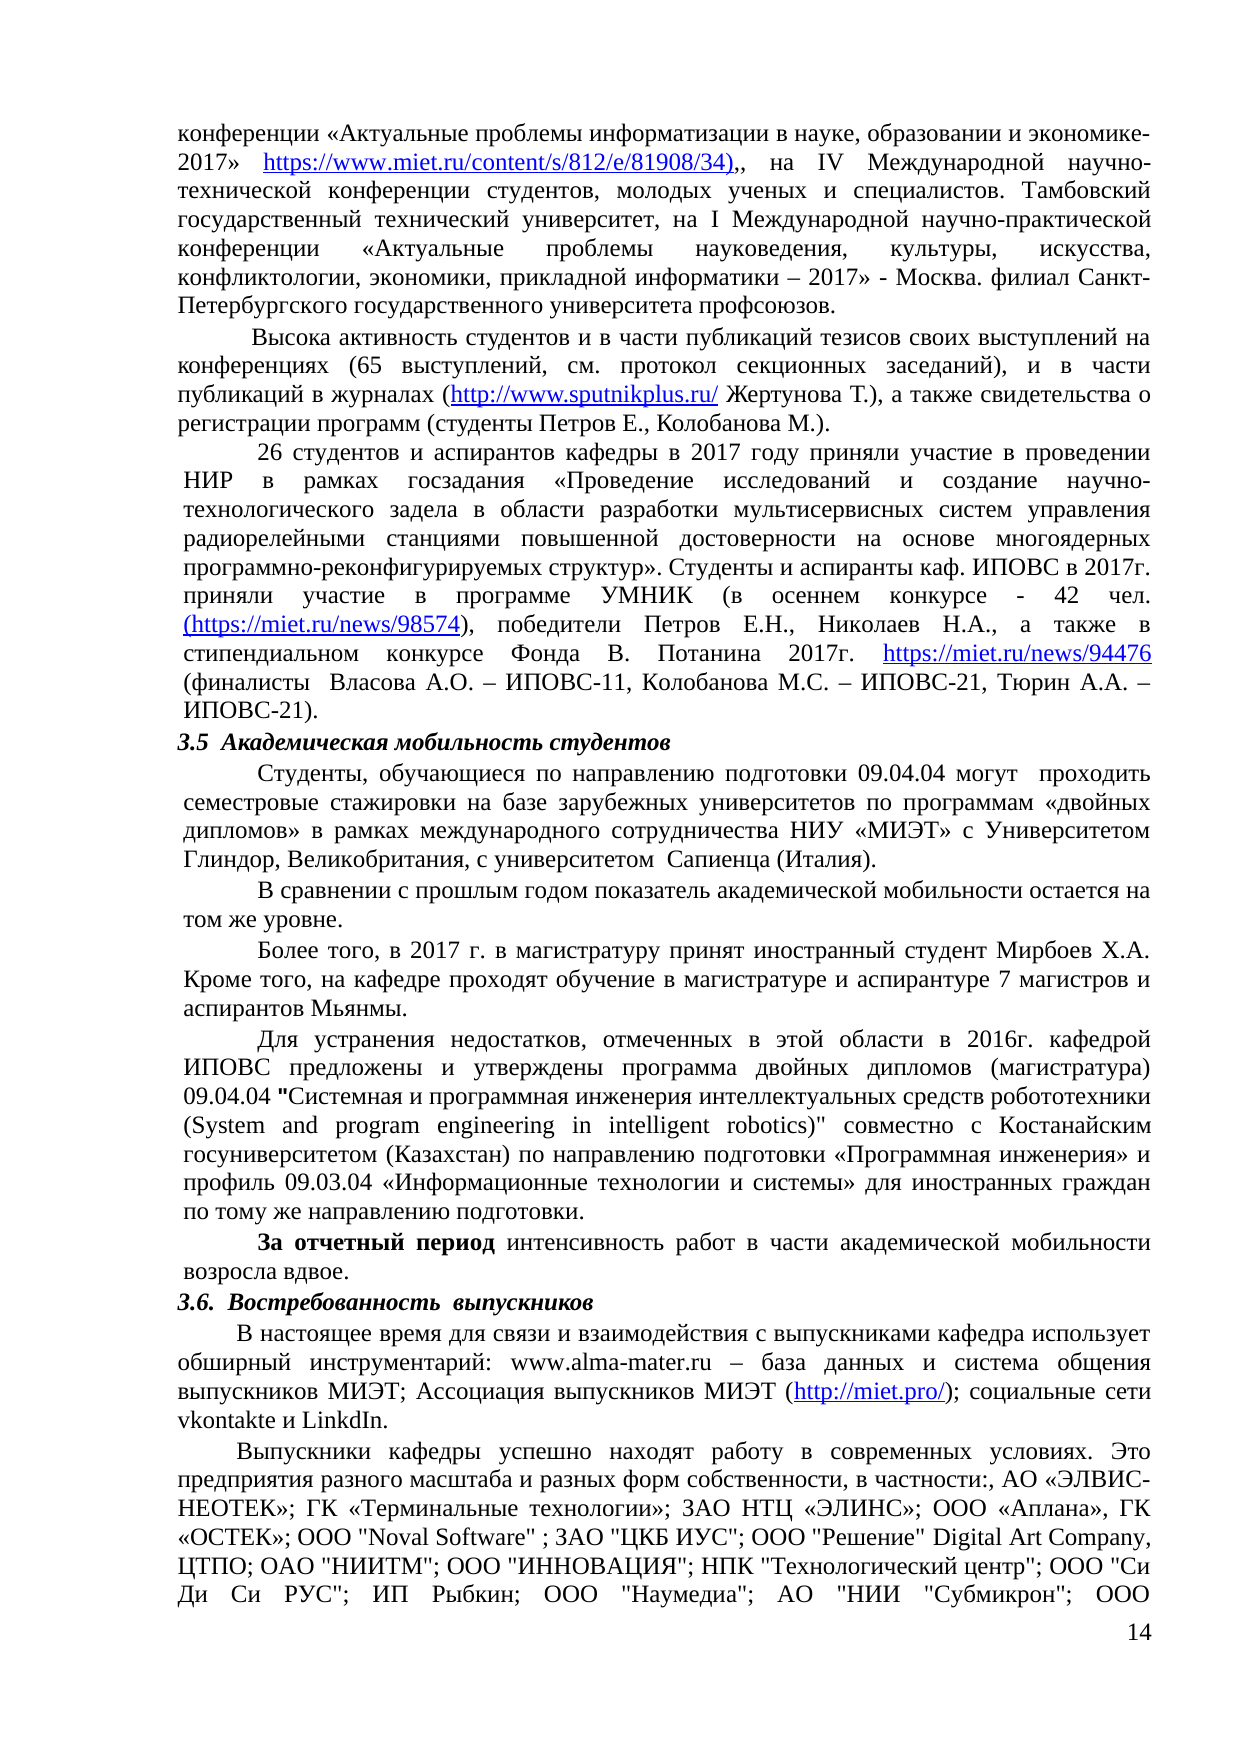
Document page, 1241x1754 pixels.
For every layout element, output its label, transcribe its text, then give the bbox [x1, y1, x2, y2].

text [177, 118, 1152, 319]
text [177, 1436, 1152, 1608]
text В настоящее время для связи и взаимодействия с выпускниками кафедра использует обширный инструментарий: www.alma-mater.ru – база данных и система общения выпускников МИЭТ; Ассоциация выпускников МИЭТ (http://miet.pro/); социальные сети vkontakte и LinkdIn. [177, 1318, 1152, 1433]
text В сравнении с прошлым годом показатель академической мобильности остается на том же уровне. [183, 875, 1152, 933]
subtitle 3.5 Академическая мобильность студентов [177, 727, 1152, 755]
text Более того, в 2017 г. в магистратуру принят иностранный студент Мирбоев Х.А. Кроме того, на кафедре проходят обучение в магистратуре и аспирантуре 7 магистров и аспирантов Мьянмы. [183, 935, 1152, 1021]
subtitle 3.6. Востребованность выпускников [177, 1287, 1152, 1316]
text 26 студентов и аспирантов кафедры в 2017 году приняли участие в проведении НИР в рамках госзадания «Проведение исследований и создание научно-технологического задела в области разработки мультисервисных систем управления радиорелейными станциями повышенной достоверности на основе многоядерных программно-реконфигурируемых структур». Студенты и аспиранты каф. ИПОВС в 2017г. приняли участие в программе УМНИК (в осеннем конкурсе - 42 чел. (https://miet.ru/news/98574), победители Петров Е.Н., Николаев Н.А., а также в стипендиальном конкурсе Фонда В. Потанина 2017г. https://miet.ru/news/94476 (финалисты Власова А.О. – ИПОВС-11, Колобанова М.С. – ИПОВС-21, Тюрин А.А. – ИПОВС-21). [183, 437, 1152, 724]
text Высока активность студентов и в части публикаций тезисов своих выступлений на конференциях (65 выступлений, см. протокол секционных заседаний), и в части публикаций в журналах (http://www.sputnikplus.ru/ Жертунова Т.), а также свидетельства о регистрации программ (студенты Петров Е., Колобанова М.). [177, 322, 1152, 437]
text За отчетный период интенсивность работ в части академической мобильности возросла вдвое. [183, 1227, 1152, 1285]
text Студенты, обучающиеся по направлению подготовки 09.04.04 могут проходить семестровые стажировки на базе зарубежных университетов по программам «двойных дипломов» в рамках международного сотрудничества НИУ «МИЭТ» с Университетом Глиндор, Великобритания, с университетом Сапиенца (Италия). [183, 758, 1152, 873]
text Для устранения недостатков, отмеченных в этой области в 2016г. кафедрой ИПОВС предложены и утверждены программа двойных дипломов (магистратура) 09.04.04 "Системная и программная инженерия интеллектуальных средств робототехники (System and program engineering in intelligent robotics)" совместно с Костанайским госуниверситетом (Казахстан) по направлению подготовки «Программная инженерия» и профиль 09.03.04 «Информационные технологии и системы» для иностранных граждан по тому же направлению подготовки. [183, 1024, 1152, 1225]
